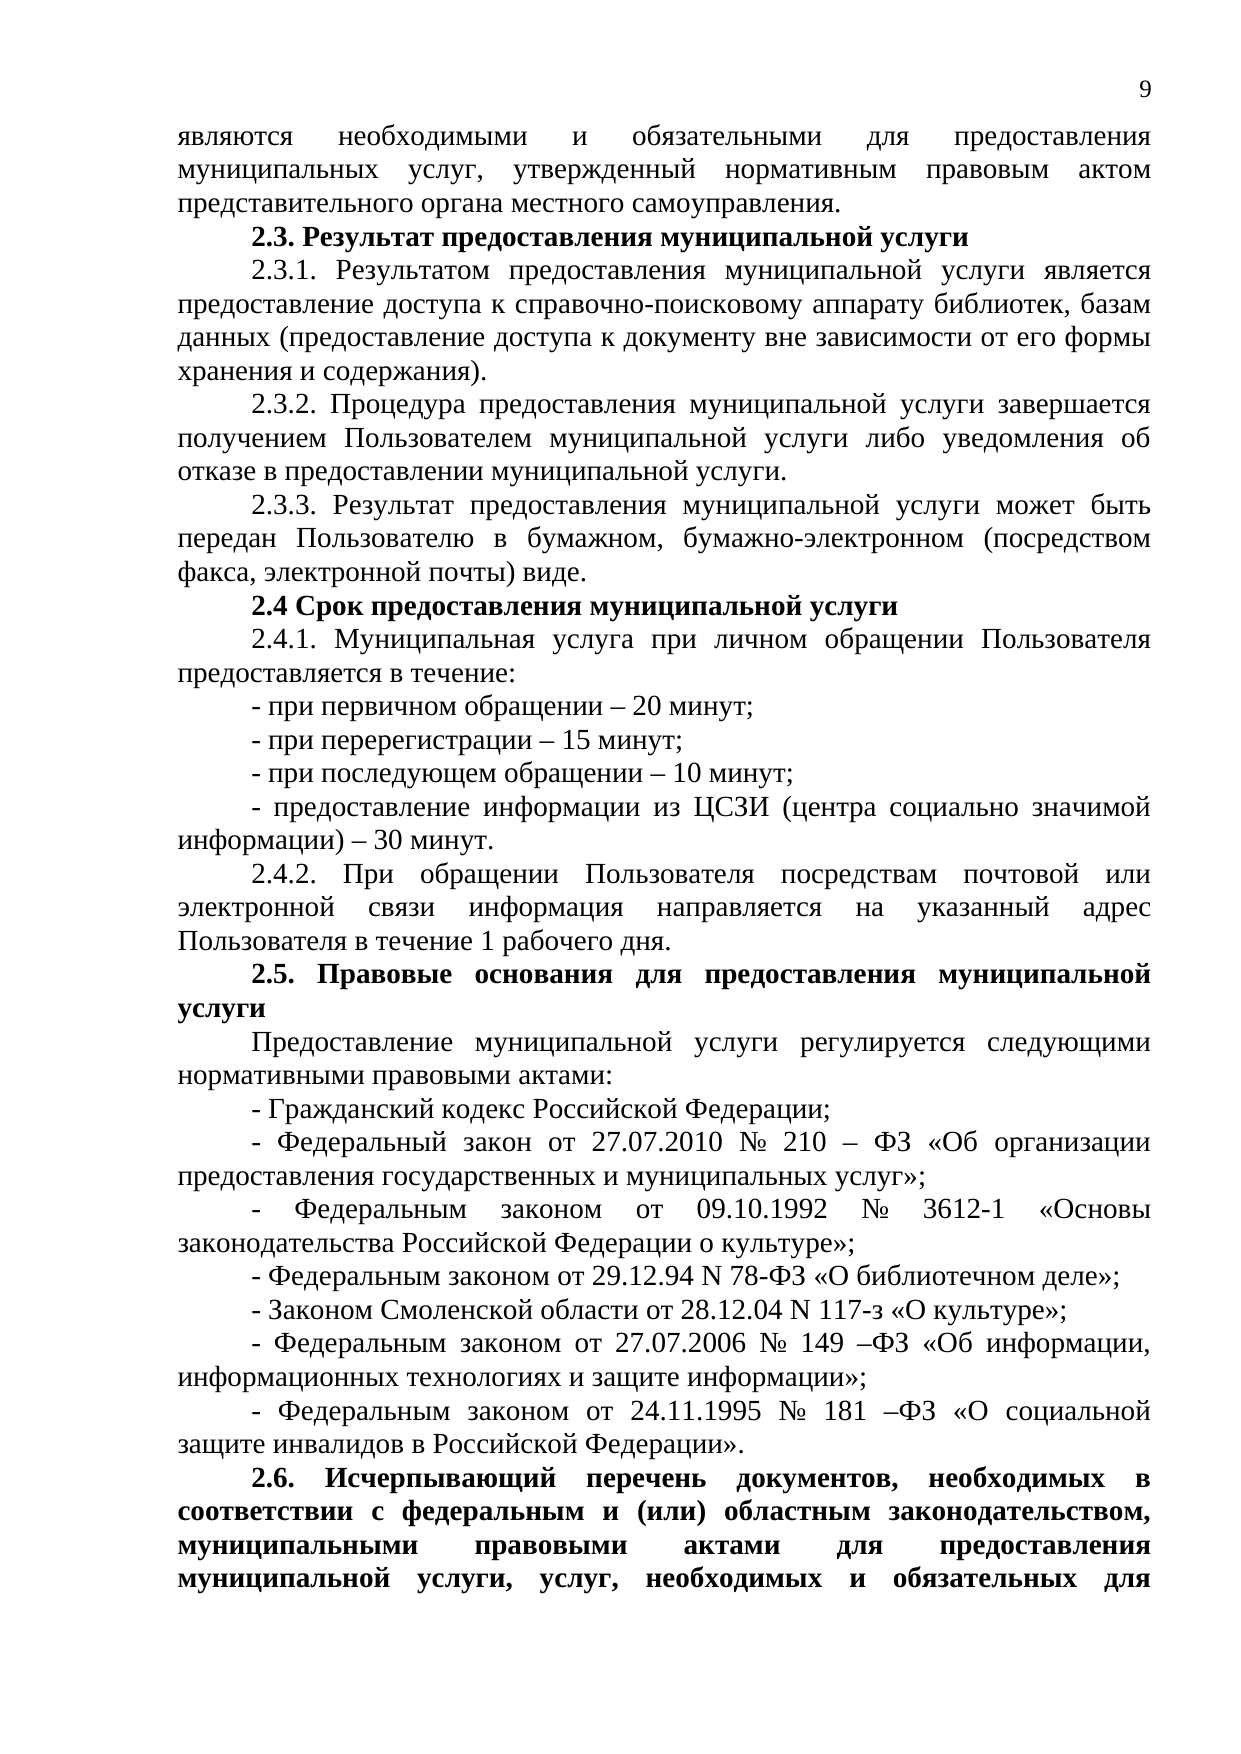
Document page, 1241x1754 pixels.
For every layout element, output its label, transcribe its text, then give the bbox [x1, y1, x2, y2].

title Предоставление муниципальной услуги регулируется следующими нормативными правовыми актами: [177, 1024, 1152, 1091]
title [177, 118, 1152, 219]
title - Гражданский кодекс Российской Федерации; [177, 1091, 1152, 1124]
title - Федеральным законом от 24.11.1995 № 181 –ФЗ «О социальной защите инвалидов в Российской Федерации». [177, 1393, 1152, 1460]
title - при последующем обращении – 10 минут; [177, 755, 1152, 789]
title 2.3.1. Результатом предоставления муниципальной услуги является предоставление доступа к справочно-поисковому аппарату библиотек, базам данных (предоставление доступа к документу вне зависимости от его формы хранения и содержания). [177, 252, 1152, 386]
title - Федеральным законом от 27.07.2006 № 149 –ФЗ «Об информации, информационных технологиях и защите информации»; [177, 1326, 1152, 1393]
title 2.3. Результат предоставления муниципальной услуги [177, 219, 1152, 252]
title 2.4.2. При обращении Пользователя посредствам почтовой или электронной связи информация направляется на указанный адрес Пользователя в течение 1 рабочего дня. [177, 856, 1152, 957]
title 2.3.2. Процедура предоставления муниципальной услуги завершается получением Пользователем муниципальной услуги либо уведомления об отказе в предоставлении муниципальной услуги. [177, 386, 1152, 487]
title 2.3.3. Результат предоставления муниципальной услуги может быть передан Пользователю в бумажном, бумажно-электронном (посредством факса, электронной почты) виде. [177, 487, 1152, 588]
title 2.4 Срок предоставления муниципальной услуги [177, 588, 1152, 621]
title - Федеральным законом от 29.12.94 N 78-ФЗ «О библиотечном деле»; [177, 1258, 1152, 1292]
title - предоставление информации из ЦСЗИ (центра социально значимой информации) – 30 минут. [177, 789, 1152, 856]
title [177, 1460, 1152, 1594]
title 2.5. Правовые основания для предоставления муниципальной услуги [177, 957, 1152, 1024]
title - при первичном обращении – 20 минут; [177, 688, 1152, 722]
title - Федеральным законом от 09.10.1992 № 3612-1 «Основы законодательства Российской Федерации о культуре»; [177, 1191, 1152, 1258]
title - Федеральный закон от 27.07.2010 № 210 – ФЗ «Об организации предоставления государственных и муниципальных услуг»; [177, 1124, 1152, 1191]
title - при перерегистрации – 15 минут; [177, 722, 1152, 755]
title 2.4.1. Муниципальная услуга при личном обращении Пользователя предоставляется в течение: [177, 621, 1152, 688]
title - Законом Смоленской области от 28.12.04 N 117-з «О культуре»; [177, 1292, 1152, 1326]
